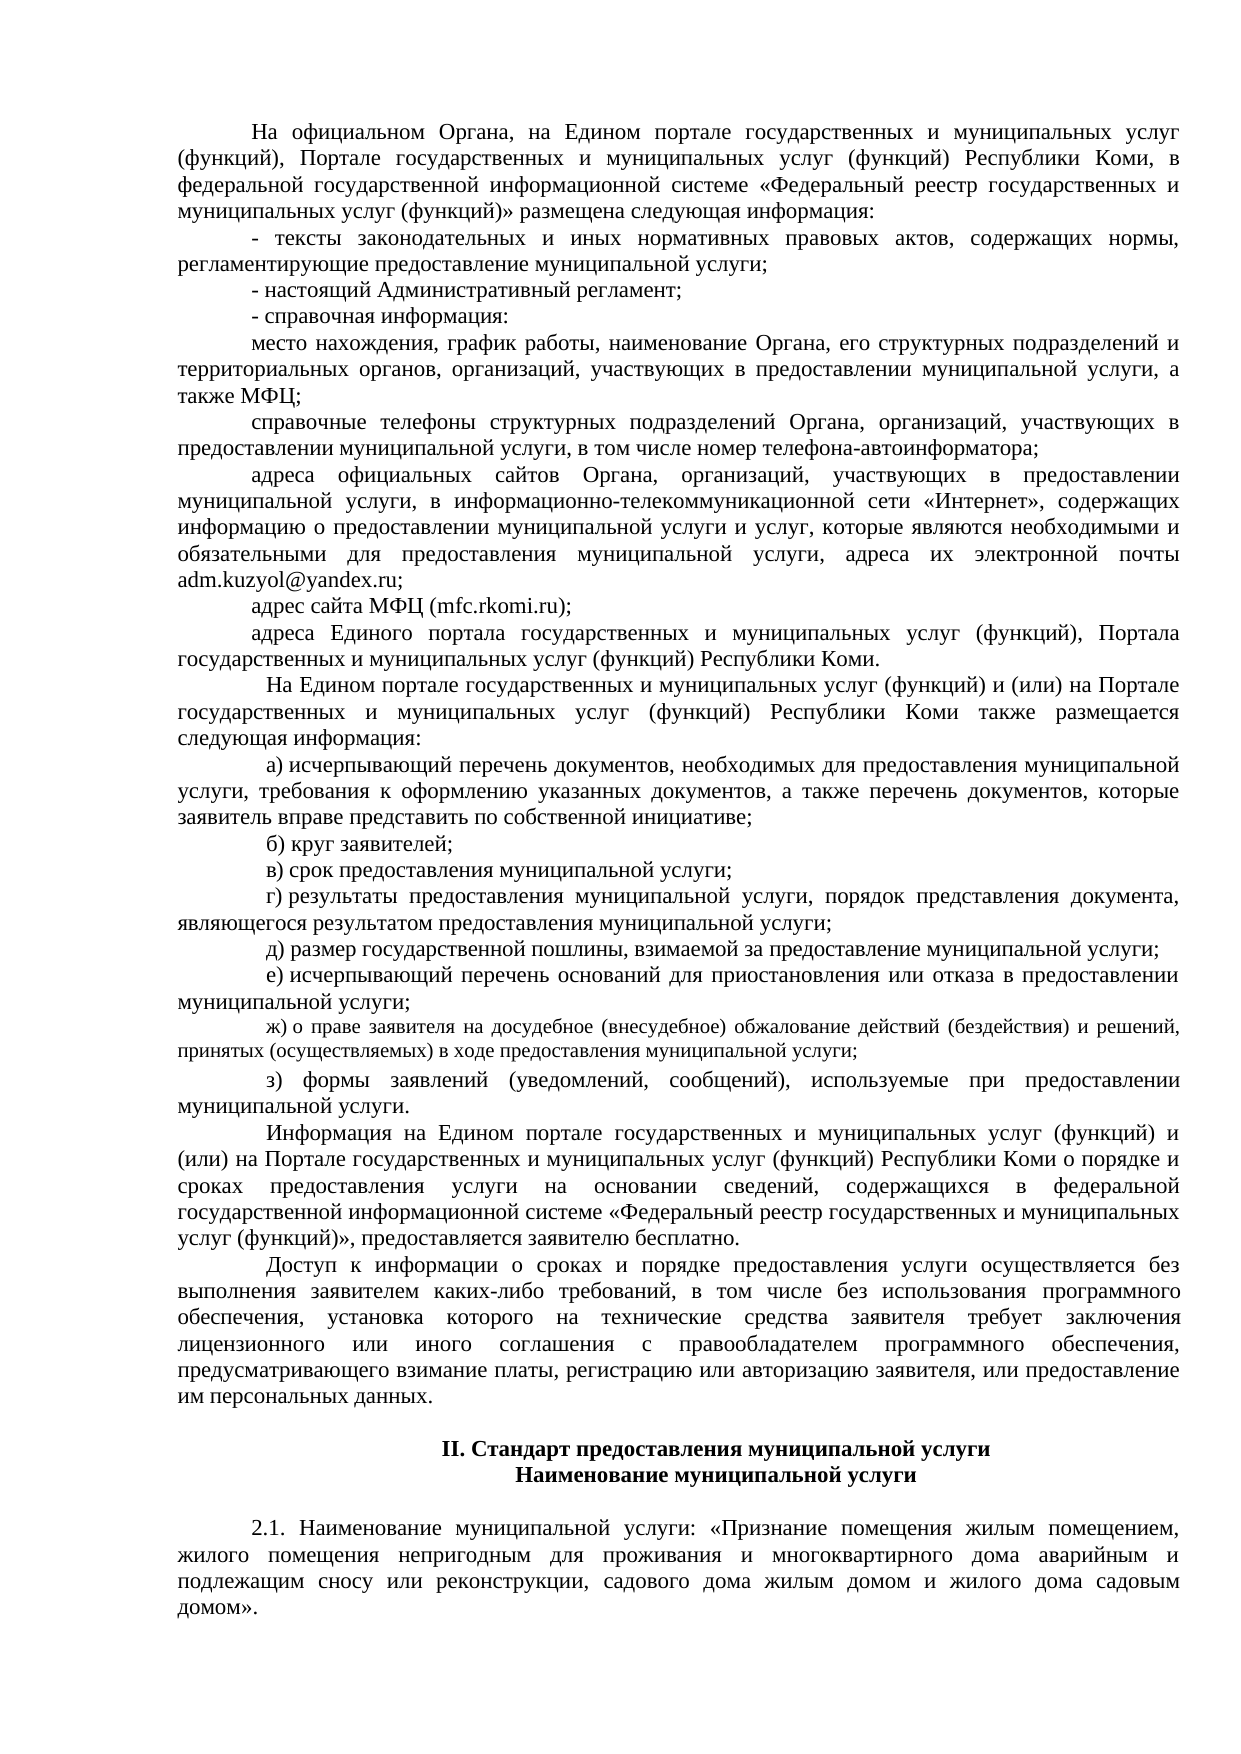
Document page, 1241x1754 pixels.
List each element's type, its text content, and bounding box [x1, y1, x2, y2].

text адреса Единого портала государственных и муниципальных услуг (функций), Портала государственных и муниципальных услуг (функций) Республики Коми. [177, 619, 1181, 672]
text Доступ к информации о сроках и порядке предоставления услуги осуществляется без выполнения заявителем каких-либо требований, в том числе без использования программного обеспечения, установка которого на технические средства заявителя требует заключения лицензионного или иного соглашения с правообладателем программного обеспечения, предусматривающего взимание платы, регистрацию или авторизацию заявителя, или предоставление им персональных данных. [177, 1251, 1181, 1409]
list ж) о праве заявителя на досудебное (внесудебное) обжалование действий (бездействия) и решений, принятых (осуществляемых) в ходе предоставления муниципальной услуги; [177, 1014, 1181, 1062]
text б) круг заявителей; [266, 830, 1181, 856]
text На Едином портале государственных и муниципальных услуг (функций) и (или) на Портале государственных и муниципальных услуг (функций) Республики Коми также размещается следующая информация: [177, 672, 1181, 751]
text II. Стандарт предоставления муниципальной услуги [177, 1435, 1181, 1462]
text г) результаты предоставления муниципальной услуги, порядок представления документа, являющегося результатом предоставления муниципальной услуги; [177, 882, 1181, 935]
text в) срок предоставления муниципальной услуги; [266, 856, 1181, 882]
text место нахождения, график работы, наименование Органа, его структурных подразделений и территориальных органов, организаций, участвующих в предоставлении муниципальной услуги, а также МФЦ; [177, 329, 1181, 408]
text - тексты законодательных и иных нормативных правовых актов, содержащих нормы, регламентирующие предоставление муниципальной услуги; [177, 223, 1181, 276]
text е) исчерпывающий перечень оснований для приостановления или отказа в предоставлении муниципальной услуги; [177, 961, 1181, 1014]
text з) формы заявлений (уведомлений, сообщений), используемые при предоставлении муниципальной услуги. [177, 1066, 1181, 1119]
text д) размер государственной пошлины, взимаемой за предоставление муниципальной услуги; [177, 935, 1181, 961]
text - справочная информация: [177, 303, 1181, 329]
text Наименование муниципальной услуги [177, 1462, 1181, 1488]
text 2.1. Наименование муниципальной услуги: «Признание помещения жилым помещением, жилого помещения непригодным для проживания и многоквартирного дома аварийным и подлежащим сносу или реконструкции, садового дома жилым домом и жилого дома садовым домом». [177, 1514, 1181, 1620]
text На официальном Органа, на Едином портале государственных и муниципальных услуг (функций), Портале государственных и муниципальных услуг (функций) Республики Коми, в федеральной государственной информационной системе «Федеральный реестр государственных и муниципальных услуг (функций)» размещена следующая информация: [177, 118, 1181, 223]
text адрес сайта МФЦ (mfc.rkomi.ru); [177, 592, 1181, 619]
text адреса официальных сайтов Органа, организаций, участвующих в предоставлении муниципальной услуги, в информационно-телекоммуникационной сети «Интернет», содержащих информацию о предоставлении муниципальной услуги и услуг, которые являются необходимыми и обязательными для предоставления муниципальной услуги, адреса их электронной почты adm.kuzyol@yandex.ru; [177, 461, 1181, 592]
text а) исчерпывающий перечень документов, необходимых для предоставления муниципальной услуги, требования к оформлению указанных документов, а также перечень документов, которые заявитель вправе представить по собственной инициативе; [177, 751, 1181, 830]
text Информация на Едином портале государственных и муниципальных услуг (функций) и (или) на Портале государственных и муниципальных услуг (функций) Республики Коми о порядке и сроках предоставления услуги на основании сведений, содержащихся в федеральной государственной информационной системе «Федеральный реестр государственных и муниципальных услуг (функций)», предоставляется заявителю бесплатно. [177, 1119, 1181, 1251]
text - настоящий Административный регламент; [177, 276, 1181, 303]
text справочные телефоны структурных подразделений Органа, организаций, участвующих в предоставлении муниципальной услуги, в том числе номер телефона-автоинформатора; [177, 408, 1181, 461]
